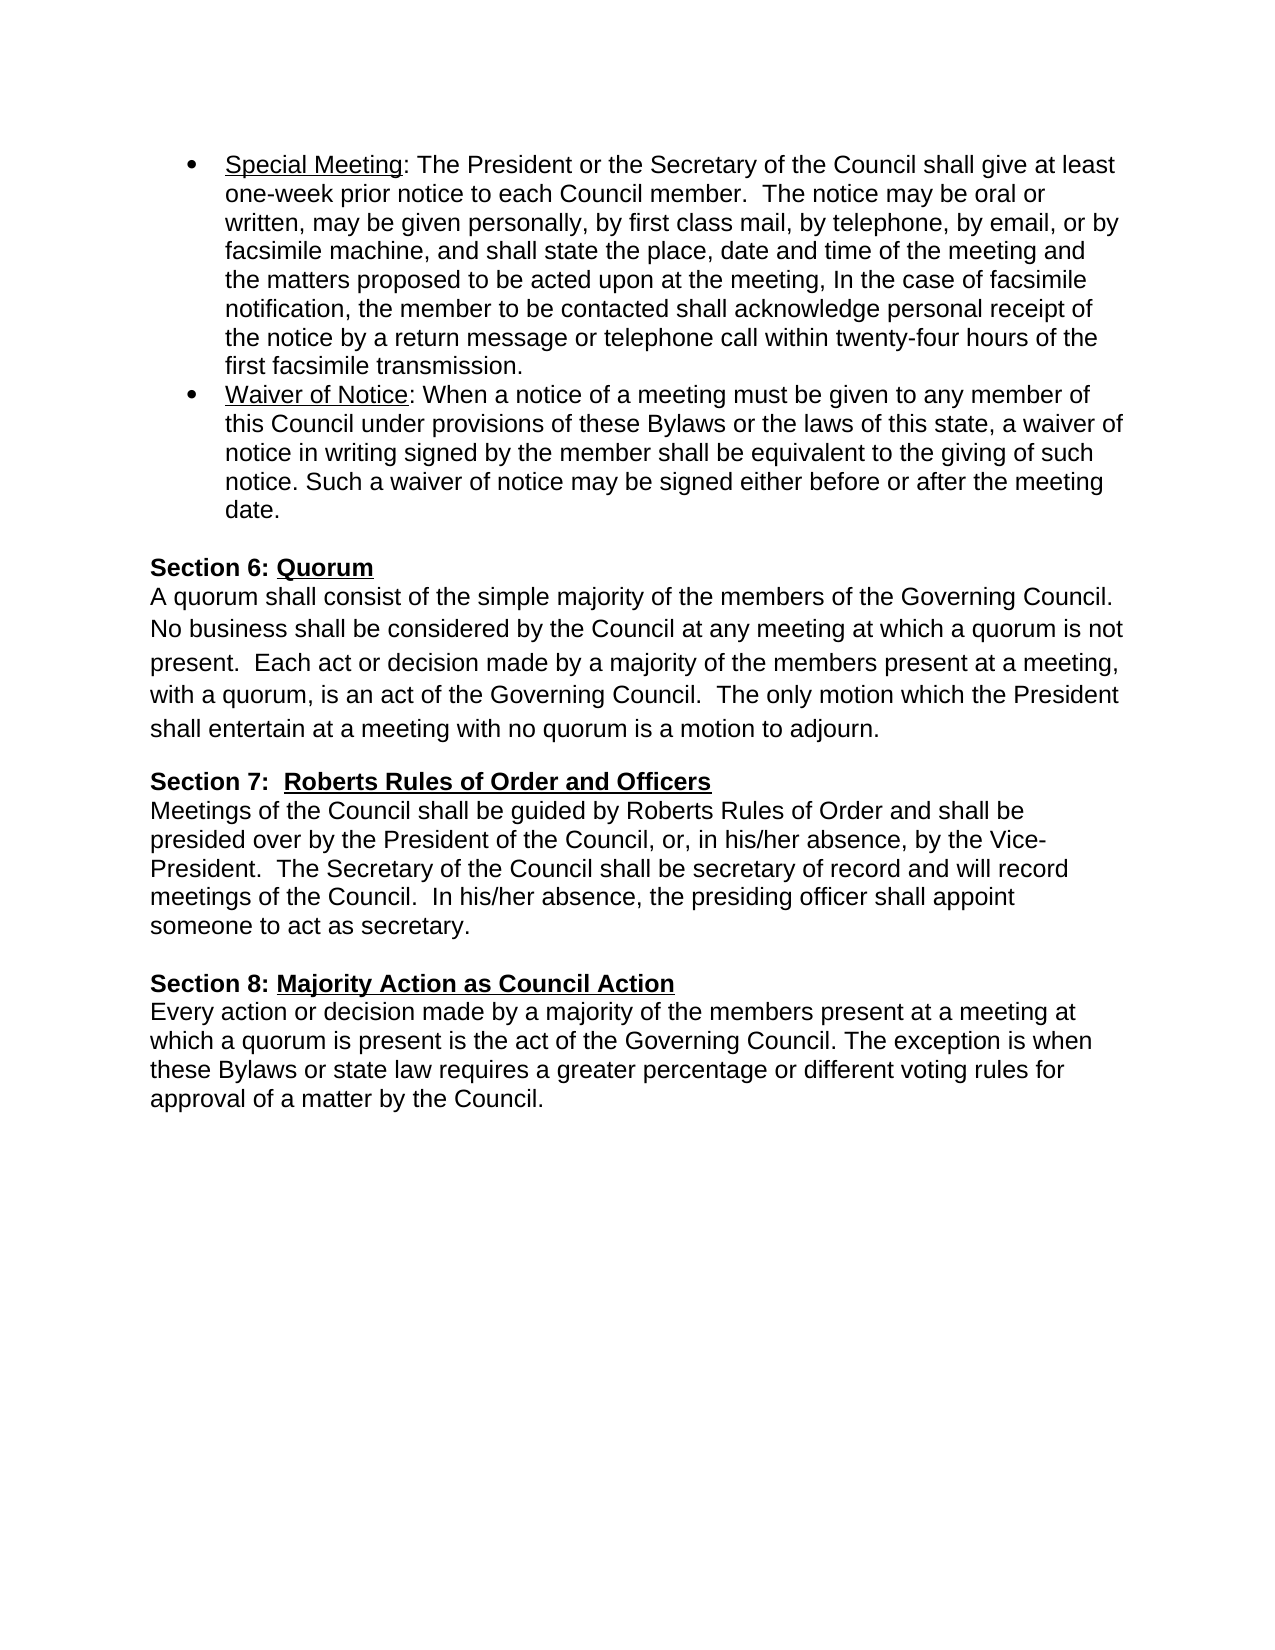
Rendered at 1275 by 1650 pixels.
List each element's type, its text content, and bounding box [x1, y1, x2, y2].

text A quorum shall consist of the simple majority of the members of the Governing Council. No business shall be considered by the Council at any meeting at which a quorum is not present. Each act or decision made by a majority of the members present at a meeting, with a quorum, is an act of the Governing Council. The only motion which the President shall entertain at a meeting with no quorum is a motion to adjourn. [150, 581, 1125, 742]
list Waiver of Notice: When a notice of a meeting must be given to any member of this Council under provisions of these Bylaws or the laws of this state, a waiver of notice in writing signed by the member shall be equivalent to the giving of such notice. Such a waiver of notice may be signed either before or after the meeting date. [187, 380, 1125, 524]
text Every action or decision made by a majority of the members present at a meeting at which a quorum is present is the act of the Governing Council. The exception is when these Bylaws or state law requires a greater percentage or different voting rules for approval of a matter by the Council. [150, 997, 1125, 1112]
text Meetings of the Council shall be guided by Roberts Rules of Order and shall be presided over by the President of the Council, or, in his/her absence, by the Vice-President. The Secretary of the Council shall be secretary of record and will record meetings of the Council. In his/her absence, the presiding officer shall appoint someone to act as secretary. [150, 796, 1125, 940]
text Section 7: Roberts Rules of Order and Officers [150, 767, 1125, 796]
text Section 6: Quorum [150, 553, 1125, 581]
text Section 8: Majority Action as Council Action [150, 969, 1125, 997]
list Special Meeting: The President or the Secretary of the Council shall give at least one-week prior notice to each Council member. The notice may be oral or written, may be given personally, by first class mail, by telephone, by email, or by facsimile machine, and shall state the place, date and time of the meeting and the matters proposed to be acted upon at the meeting, In the case of facsimile notification, the member to be contacted shall acknowledge personal receipt of the notice by a return message or telephone call within twenty-four hours of the first facsimile transmission. [187, 150, 1125, 380]
